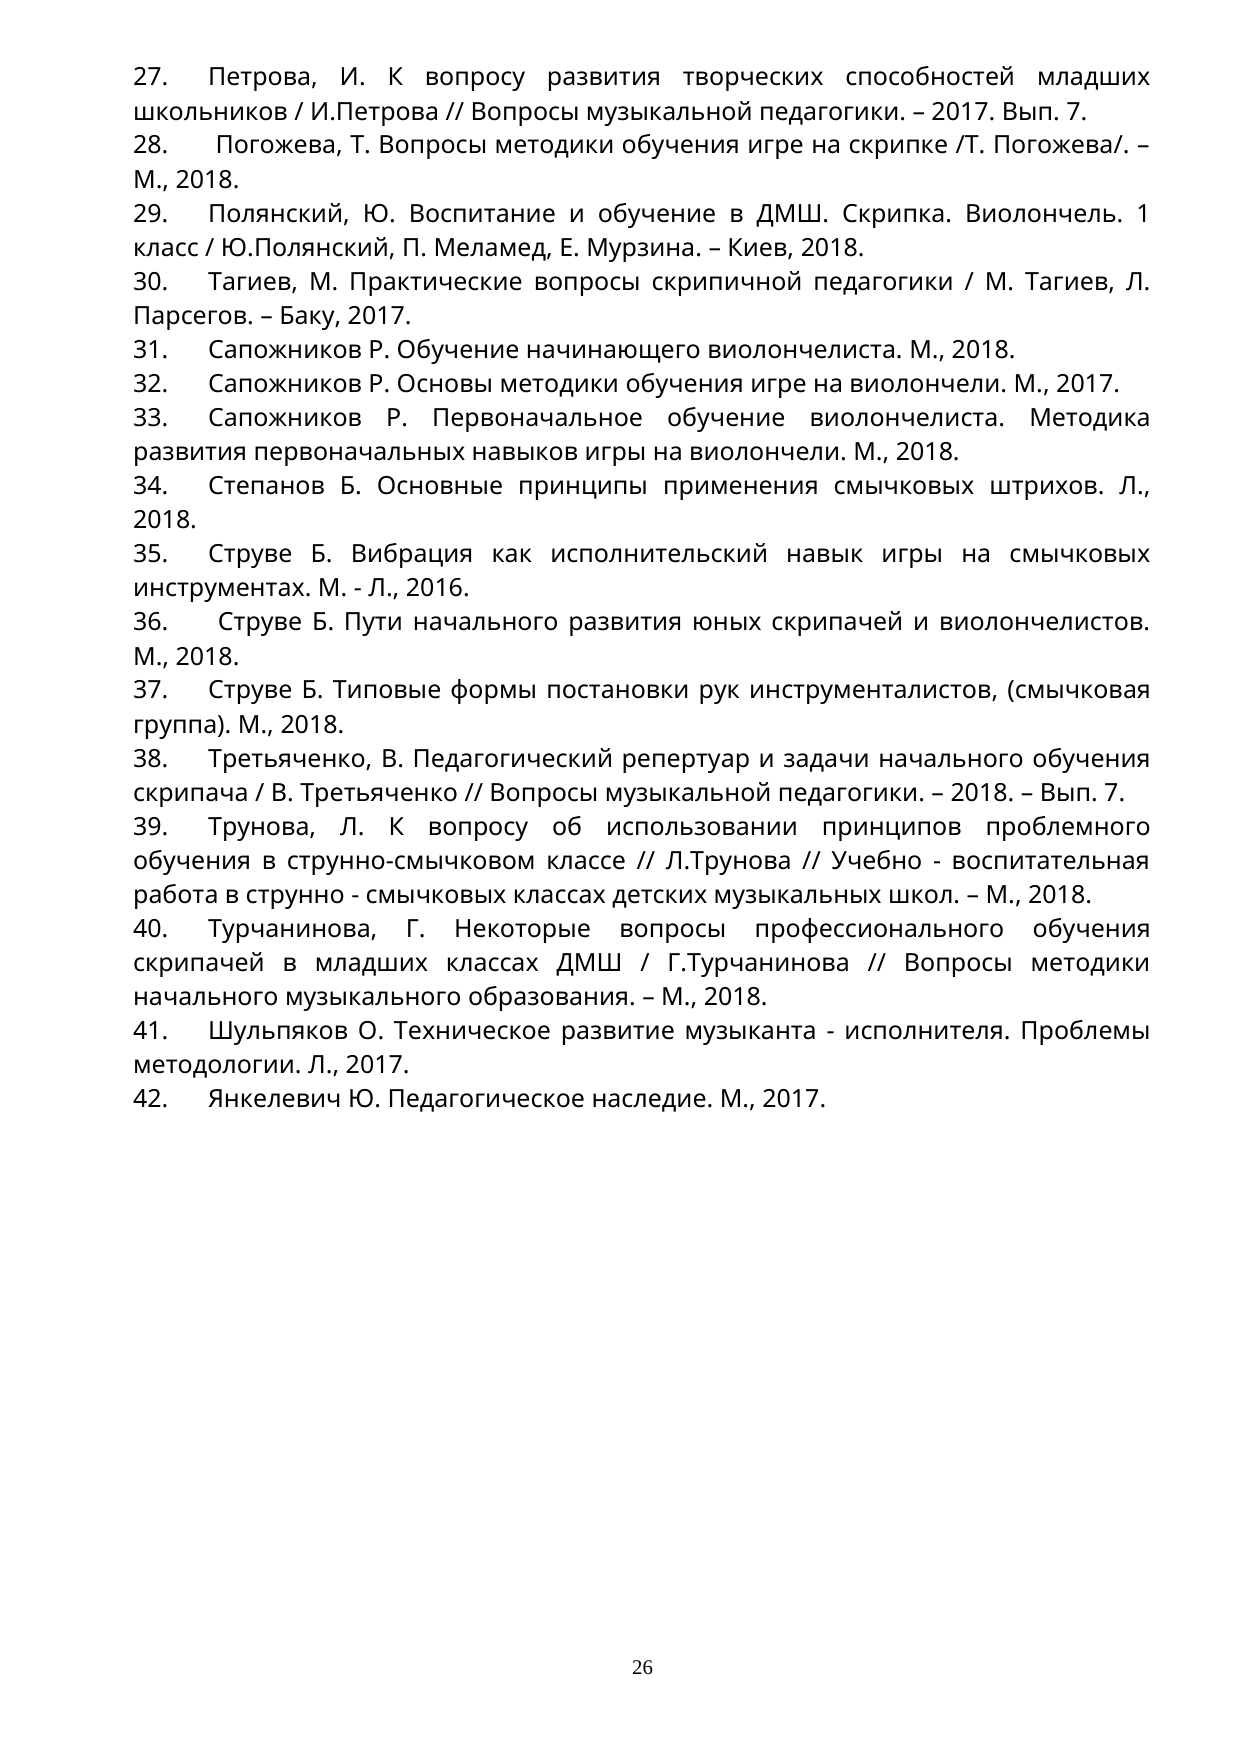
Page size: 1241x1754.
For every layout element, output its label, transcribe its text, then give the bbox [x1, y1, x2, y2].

list Струве Б. Пути начального развития юных скрипачей и виолончелистов. М., 2018. [133, 604, 1152, 672]
list Янкелевич Ю. Педагогическое наследие. М., 2017. [133, 1081, 1152, 1115]
list Погожева, Т. Вопросы методики обучения игре на скрипке /Т. Погожева/. – М., 2018. [133, 127, 1152, 195]
list Тагиев, М. Практические вопросы скрипичной педагогики / М. Тагиев, Л. Парсегов. – Баку, 2017. [133, 263, 1152, 332]
list Сапожников Р. Обучение начинающего виолончелиста. М., 2018. [133, 332, 1152, 366]
list Сапожников Р. Первоначальное обучение виолончелиста. Методика развития первоначальных навыков игры на виолончели. М., 2018. [133, 400, 1152, 468]
list Третьяченко, В. Педагогический репертуар и задачи начального обучения скрипача / В. Третьяченко // Вопросы музыкальной педагогики. – 2018. – Вып. 7. [133, 740, 1152, 808]
list Струве Б. Вибрация как исполнительский навык игры на смычковых инструментах. М. - Л., 2016. [133, 536, 1152, 604]
list Сапожников Р. Основы методики обучения игре на виолончели. М., 2017. [133, 366, 1152, 400]
list Трунова, Л. К вопросу об использовании принципов проблемного обучения в струнно-смычковом классе // Л.Трунова // Учебно - воспитательная работа в струнно - смычковых классах детских музыкальных школ. – М., 2018. [133, 808, 1152, 911]
list Полянский, Ю. Воспитание и обучение в ДМШ. Скрипка. Виолончель. 1 класс / Ю.Полянский, П. Меламед, Е. Мурзина. – Киев, 2018. [133, 195, 1152, 263]
list Струве Б. Типовые формы постановки рук инструменталистов, (смычковая группа). М., 2018. [133, 672, 1152, 740]
list Степанов Б. Основные принципы применения смычковых штрихов. Л., 2018. [133, 468, 1152, 536]
list Шульпяков О. Техническое развитие музыканта - исполнителя. Проблемы методологии. Л., 2017. [133, 1013, 1152, 1081]
list Турчанинова, Г. Некоторые вопросы профессионального обучения скрипачей в младших классах ДМШ / Г.Турчанинова // Вопросы методики начального музыкального образования. – М., 2018. [133, 911, 1152, 1013]
list Петрова, И. К вопросу развития творческих способностей младших школьников / И.Петрова // Вопросы музыкальной педагогики. – 2017. Вып. 7. [133, 59, 1152, 127]
